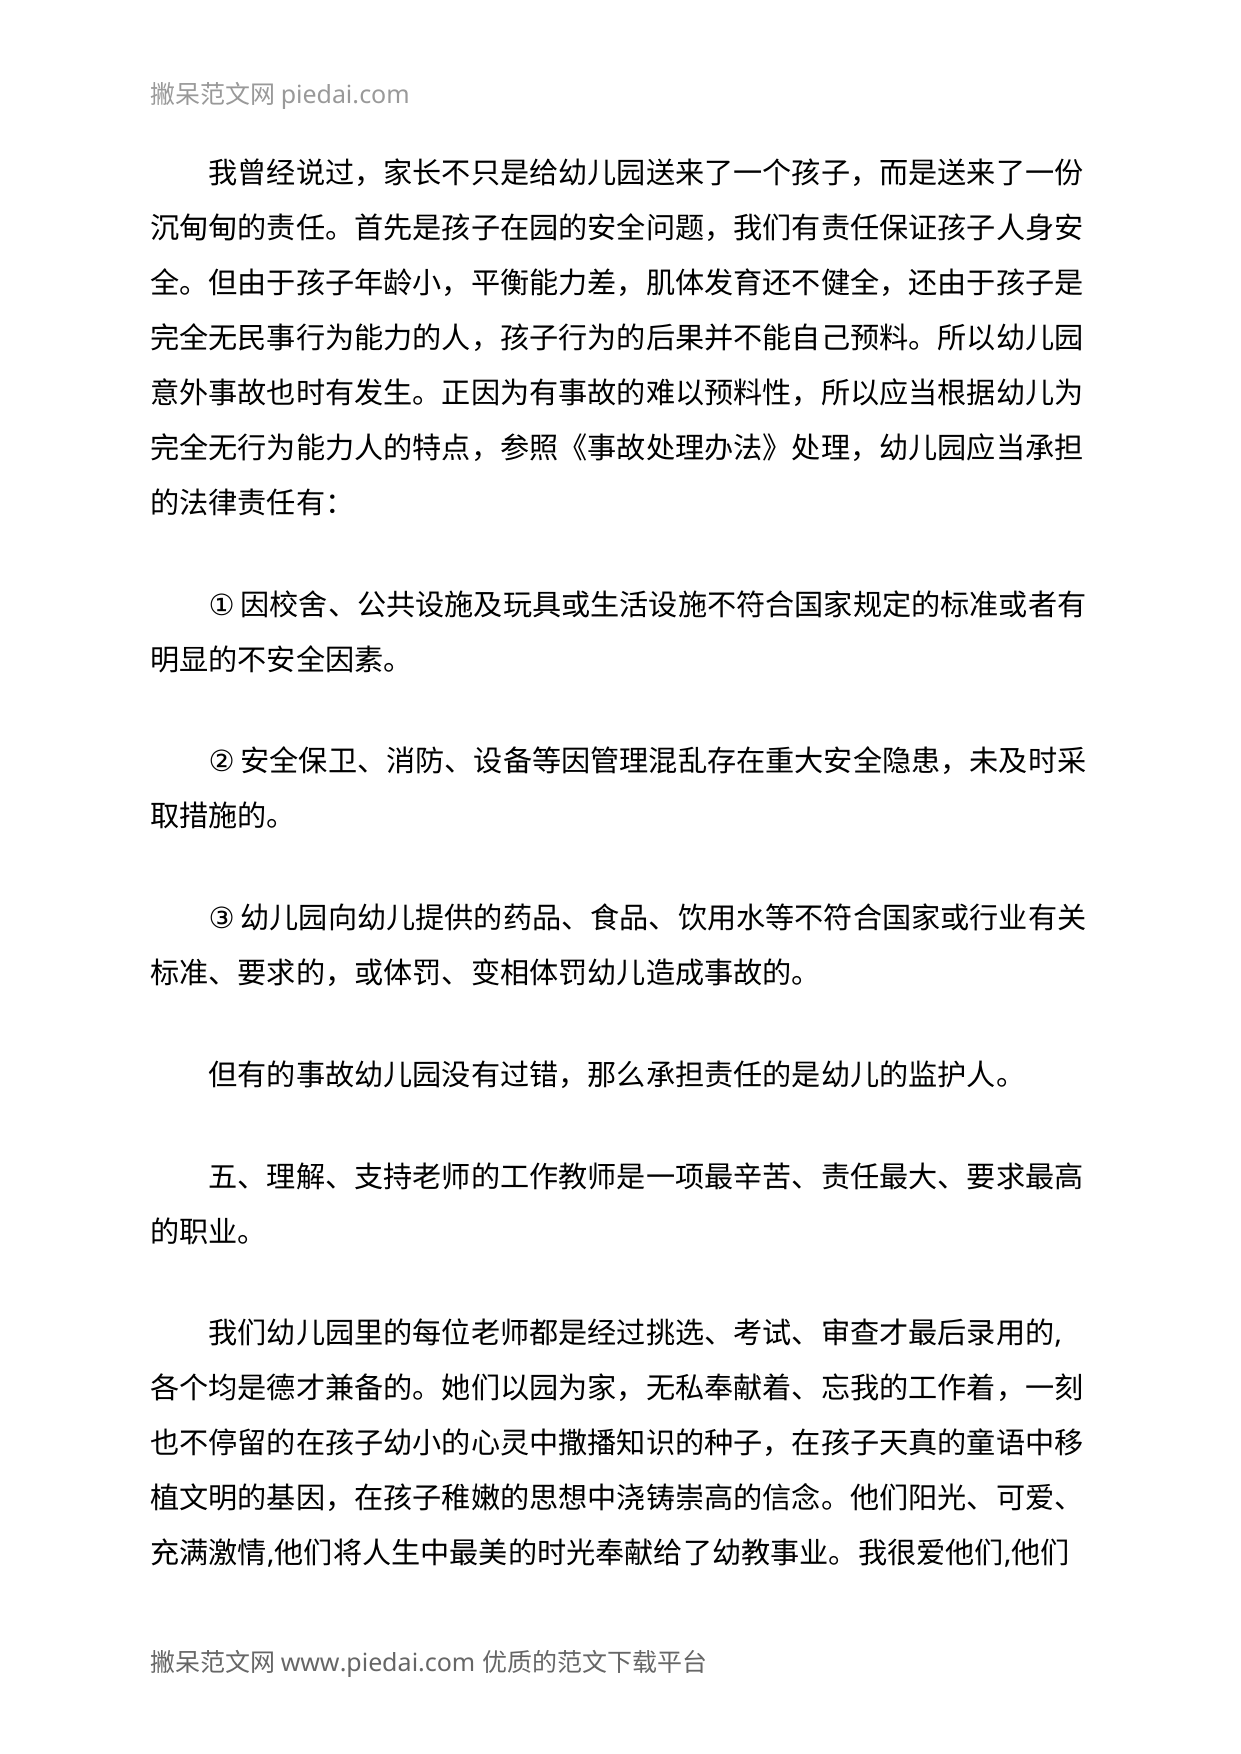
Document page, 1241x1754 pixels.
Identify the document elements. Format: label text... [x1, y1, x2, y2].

text 我曾经说过，家长不只是给幼儿园送来了一个孩子，而是送来了一份沉甸甸的责任。首先是孩子在园的安全问题，我们有责任保证孩子人身安全。但由于孩子年龄小，平衡能力差，肌体发育还不健全，还由于孩子是完全无民事行为能力的人，孩子行为的后果并不能自己预料。所以幼儿园意外事故也时有发生。正因为有事故的难以预料性，所以应当根据幼儿为完全无行为能力人的特点，参照《事故处理办法》处理，幼儿园应当承担的法律责任有： [150, 150, 1090, 522]
text 但有的事故幼儿园没有过错，那么承担责任的是幼儿的监护人。 [150, 1051, 1090, 1094]
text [150, 1310, 1090, 1572]
text ①因校舍、公共设施及玩具或生活设施不符合国家规定的标准或者有明显的不安全因素。 [150, 581, 1090, 678]
text ②安全保卫、消防、设备等因管理混乱存在重大安全隐患，未及时采取措施的。 [150, 738, 1090, 835]
text ③幼儿园向幼儿提供的药品、食品、饮用水等不符合国家或行业有关标准、要求的，或体罚、变相体罚幼儿造成事故的。 [150, 895, 1090, 992]
text 五、理解、支持老师的工作教师是一项最辛苦、责任最大、要求最高的职业。 [150, 1153, 1090, 1250]
